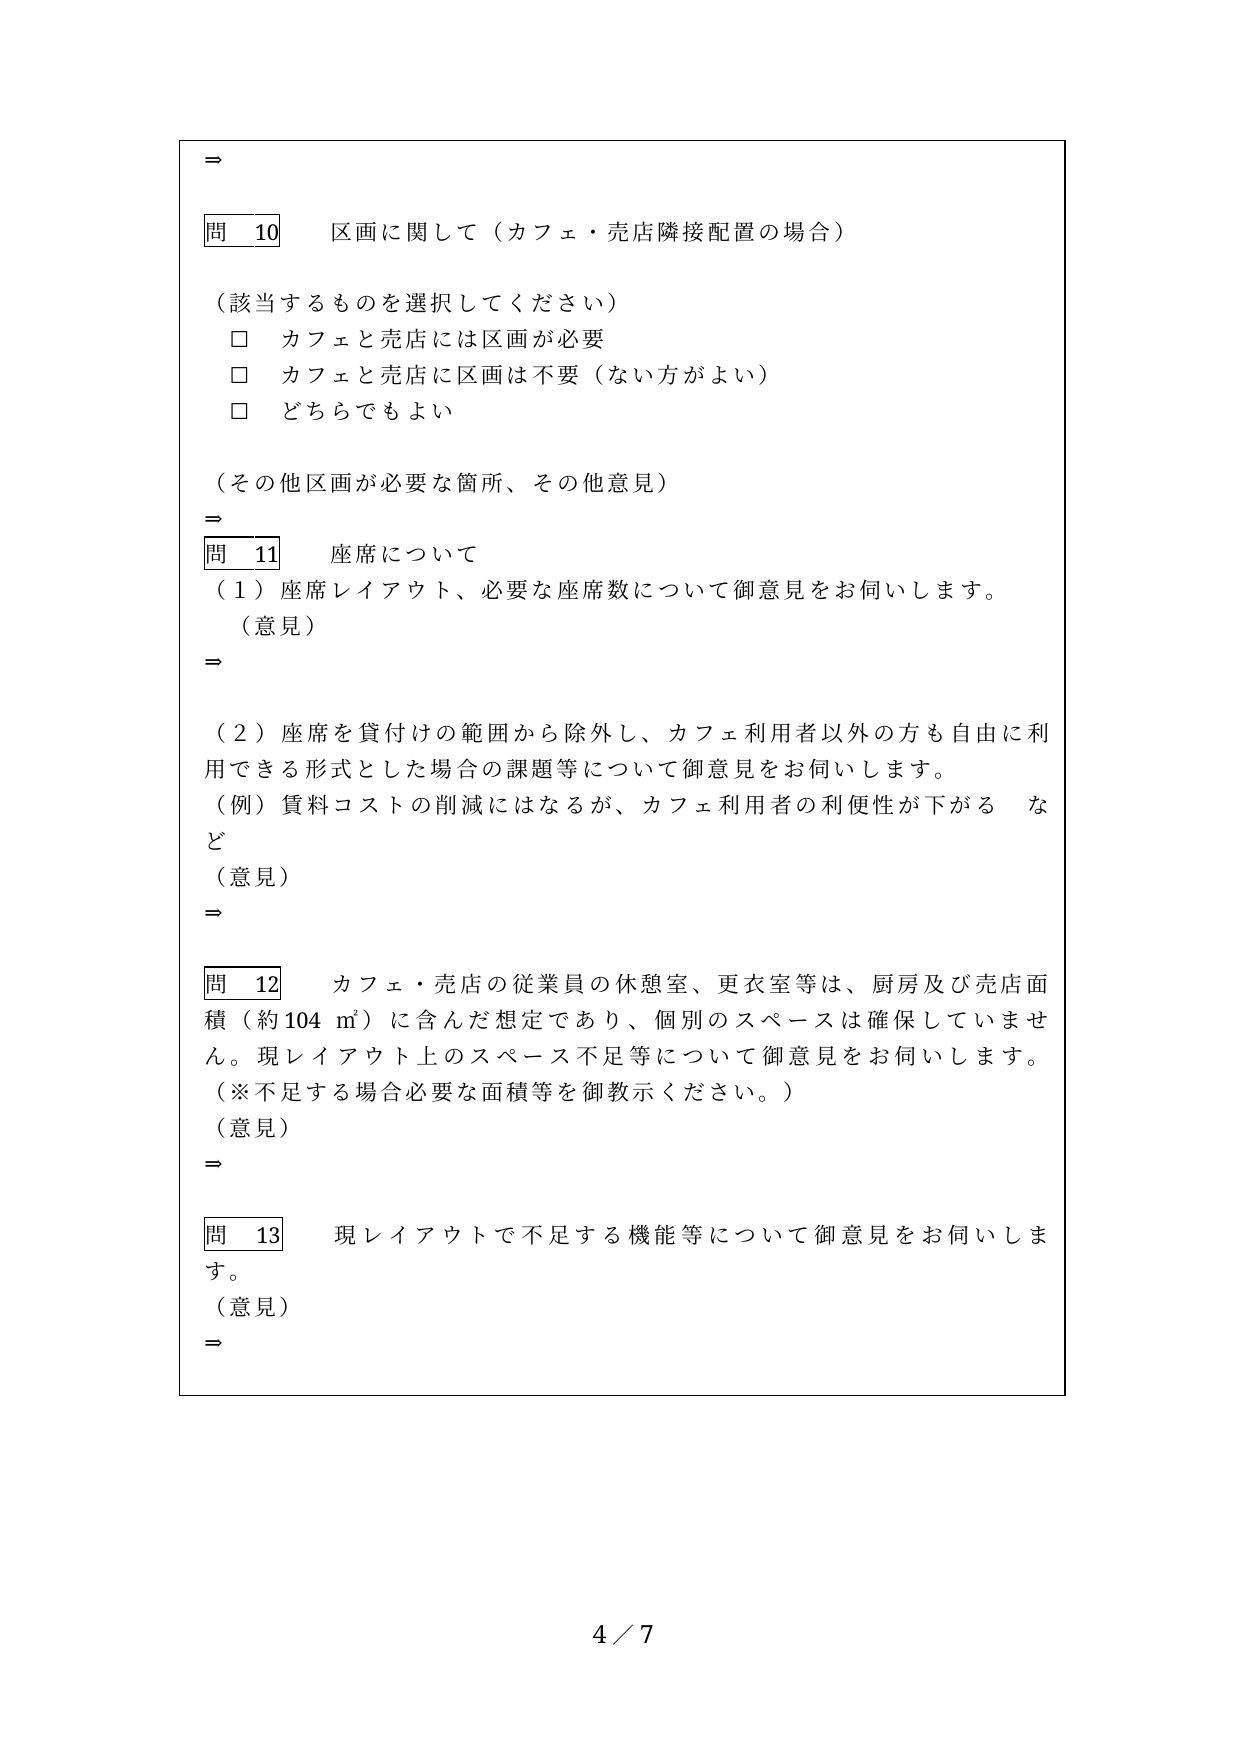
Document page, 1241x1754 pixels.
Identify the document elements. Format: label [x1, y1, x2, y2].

table_cell [180, 141, 1064, 1395]
